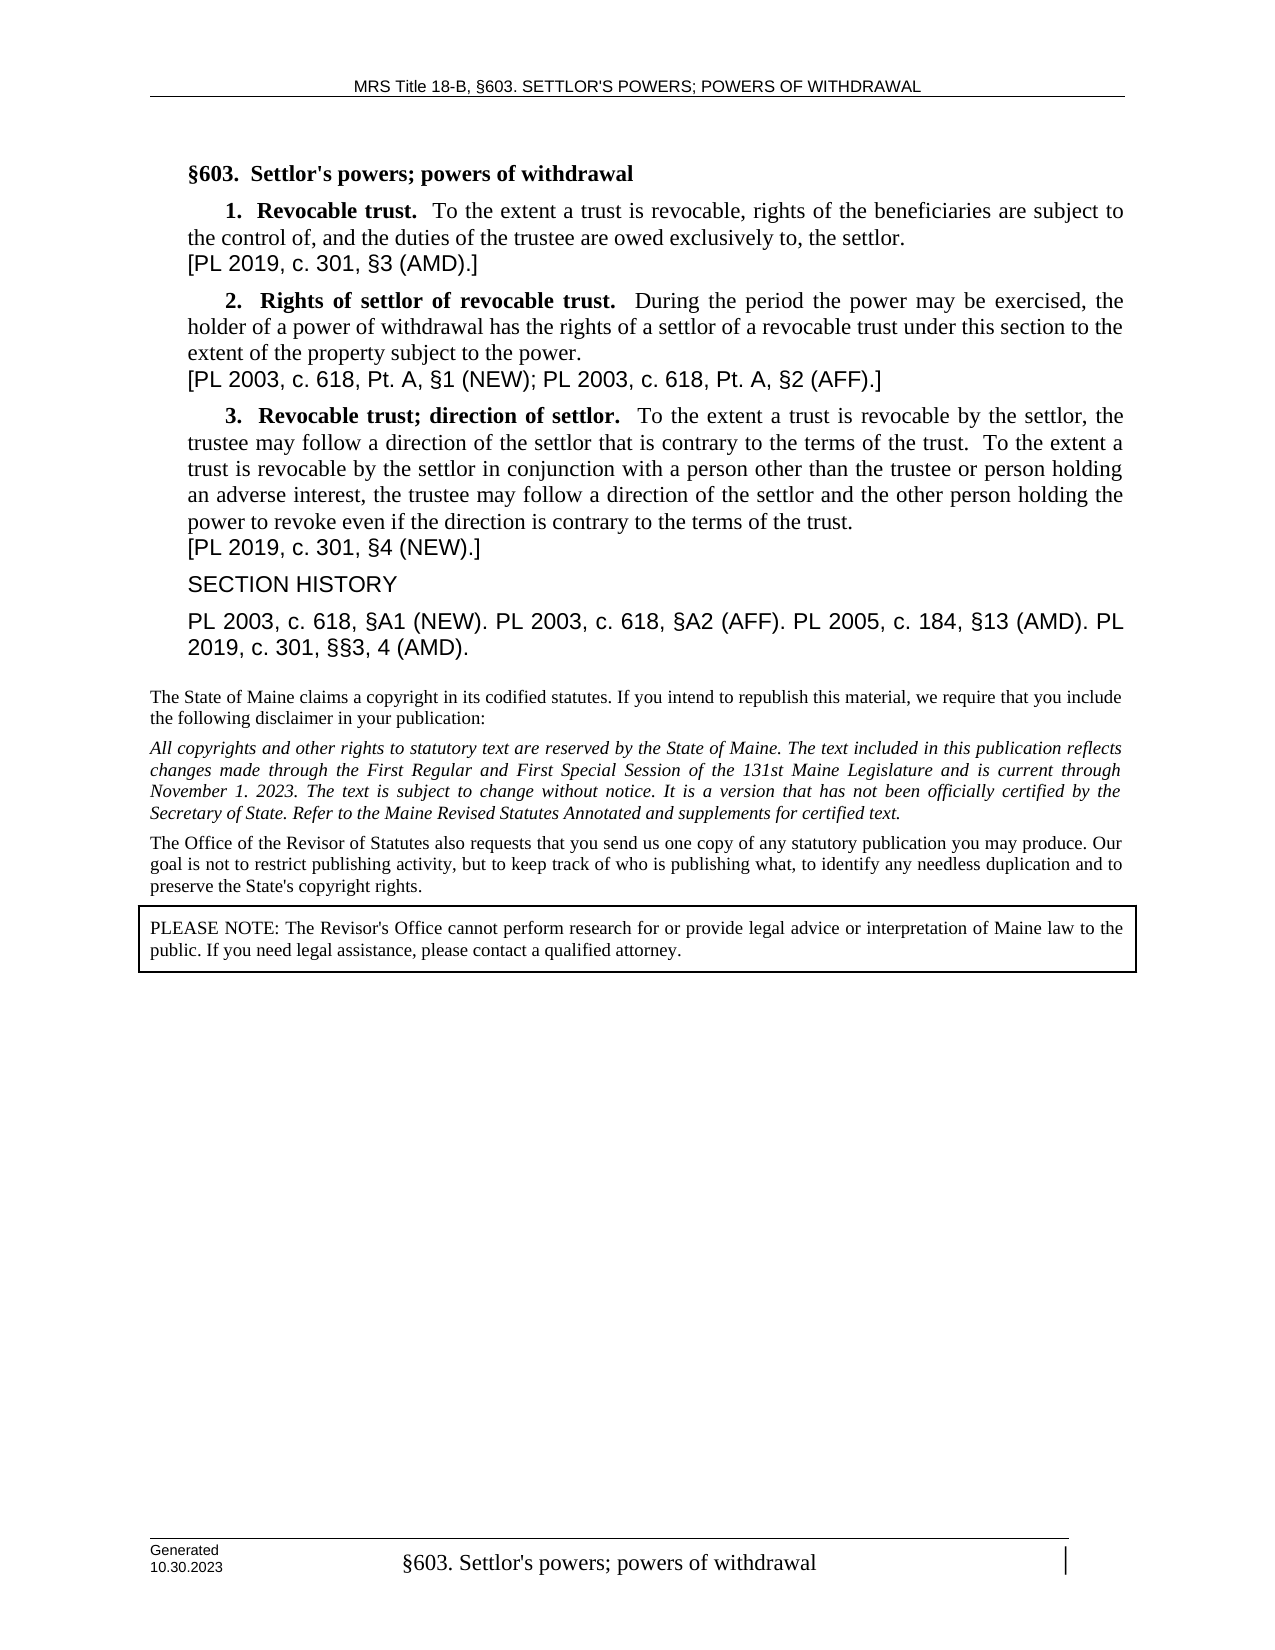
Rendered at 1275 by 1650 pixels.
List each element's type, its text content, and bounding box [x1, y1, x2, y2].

text 3. Revocable trust; direction of settlor. To the extent a trust is revocable by the settlor, the trustee may follow a direction of the settlor that is contrary to the terms of the trust. To the extent a trust is revocable by the settlor in conjunction with a person other than the trustee or person holding an adverse interest, the trustee may follow a direction of the settlor and the other person holding the power to revoke even if the direction is contrary to the terms of the trust. [187, 402, 1125, 534]
text The Office of the Revisor of Statutes also requests that you send us one copy of any statutory publication you may produce. Our goal is not to restrict publishing activity, but to keep track of who is publishing what, to identify any needless duplication and to preserve the State's copyright rights. [150, 832, 1125, 896]
text §603. Settlor's powers; powers of withdrawal [187, 160, 1125, 187]
text PL 2003, c. 618, §A1 (NEW). PL 2003, c. 618, §A2 (AFF). PL 2005, c. 184, §13 (AMD). PL 2019, c. 301, §§3, 4 (AMD). [187, 608, 1125, 661]
text [PL 2003, c. 618, Pt. A, §1 (NEW); PL 2003, c. 618, Pt. A, §2 (AFF).] [187, 366, 1125, 392]
text PLEASE NOTE: The Revisor's Office cannot perform research for or provide legal advice or interpretation of Maine law to the public. If you need legal assistance, please contact a qualified attorney. [140, 907, 1135, 971]
text 2. Rights of settlor of revocable trust. During the period the power may be exercised, the holder of a power of withdrawal has the rights of a settlor of a revocable trust under this section to the extent of the property subject to the power. [187, 287, 1125, 366]
text 1. Revocable trust. To the extent a trust is revocable, rights of the beneficiaries are subject to the control of, and the duties of the trustee are owed exclusively to, the settlor. [187, 197, 1125, 250]
text The State of Maine claims a copyright in its codified statutes. If you intend to republish this material, we require that you include the following disclaimer in your publication: [150, 686, 1125, 729]
text [PL 2019, c. 301, §4 (NEW).] [187, 534, 1125, 561]
text [PL 2019, c. 301, §3 (AMD).] [187, 250, 1125, 276]
text SECTION HISTORY [187, 571, 1125, 597]
text All copyrights and other rights to statutory text are reserved by the State of Maine. The text included in this publication reflects changes made through the First Regular and First Special Session of the 131st Maine Legislature and is current through November 1. 2023 . The text is subject to change without notice. It is a version that has not been officially certified by the Secretary of State. Refer to the Maine Revised Statutes Annotated and supplements for certified text. [150, 737, 1125, 823]
